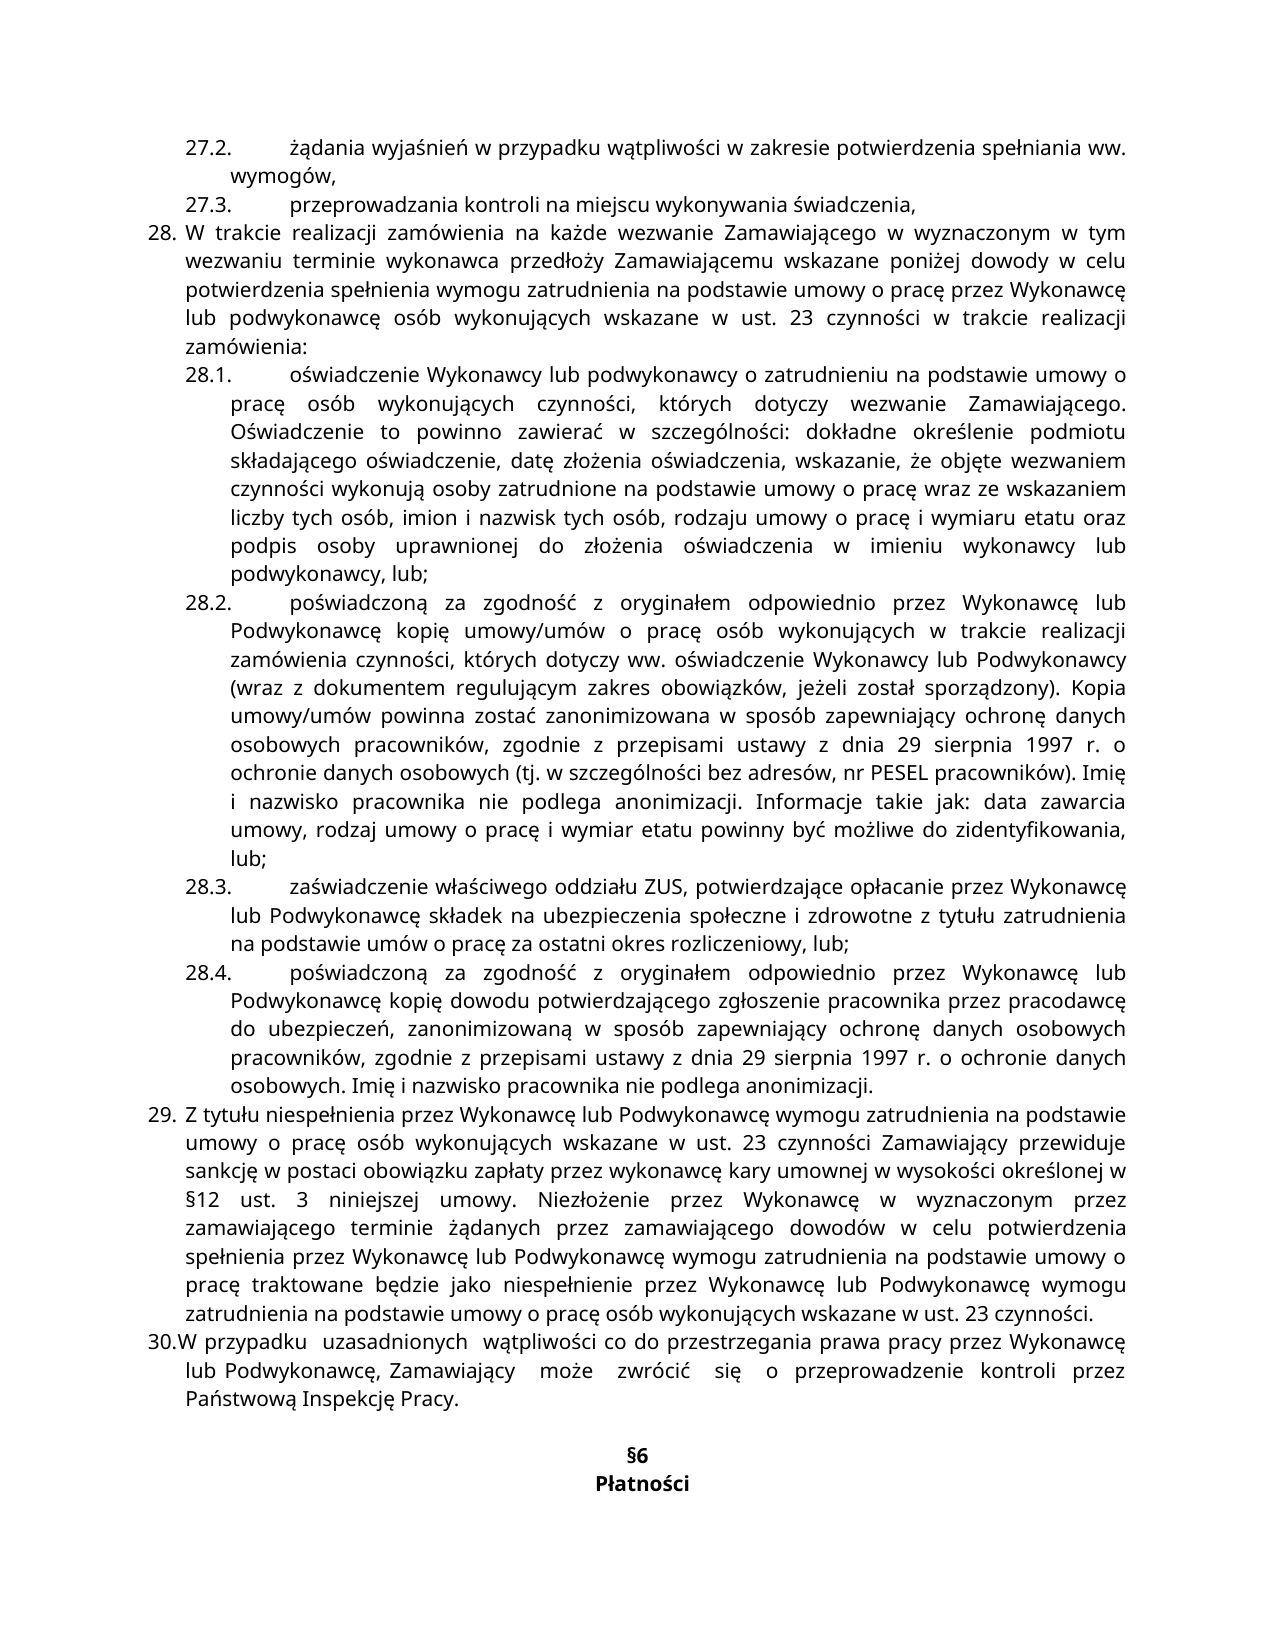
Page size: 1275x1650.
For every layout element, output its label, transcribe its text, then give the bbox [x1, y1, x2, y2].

list przeprowadzania kontroli na miejscu wykonywania świadczenia, [185, 190, 1127, 218]
list zaświadczenie właściwego oddziału ZUS, potwierdzające opłacanie przez Wykonawcę lub Podwykonawcę składek na ubezpieczenia społeczne i zdrowotne z tytułu zatrudnienia na podstawie umów o pracę za ostatni okres rozliczeniowy, lub; [185, 872, 1127, 958]
text Płatności [162, 1469, 1122, 1498]
list żądania wyjaśnień w przypadku wątpliwości w zakresie potwierdzenia spełniania ww. wymogów, [185, 133, 1127, 190]
text §6 [148, 1441, 1127, 1469]
list poświadczoną za zgodność z oryginałem odpowiednio przez Wykonawcę lub Podwykonawcę kopię dowodu potwierdzającego zgłoszenie pracownika przez pracodawcę do ubezpieczeń, zanonimizowaną w sposób zapewniający ochronę danych osobowych pracowników, zgodnie z przepisami ustawy z dnia 29 sierpnia 1997 r. o ochronie danych osobowych. Imię i nazwisko pracownika nie podlega anonimizacji. [185, 958, 1127, 1100]
list oświadczenie Wykonawcy lub podwykonawcy o zatrudnieniu na podstawie umowy o pracę osób wykonujących czynności, których dotyczy wezwanie Zamawiającego. Oświadczenie to powinno zawierać w szczególności: dokładne określenie podmiotu składającego oświadczenie, datę złożenia oświadczenia, wskazanie, że objęte wezwaniem czynności wykonują osoby zatrudnione na podstawie umowy o pracę wraz ze wskazaniem liczby tych osób, imion i nazwisk tych osób, rodzaju umowy o pracę i wymiaru etatu oraz podpis osoby uprawnionej do złożenia oświadczenia w imieniu wykonawcy lub podwykonawcy, lub; [185, 360, 1127, 588]
list W trakcie realizacji zamówienia na każde wezwanie Zamawiającego w wyznaczonym w tym wezwaniu terminie wykonawca przedłoży Zamawiającemu wskazane poniżej dowody w celu potwierdzenia spełnienia wymogu zatrudnienia na podstawie umowy o pracę przez Wykonawcę lub podwykonawcę osób wykonujących wskazane w ust. 23 czynności w trakcie realizacji zamówienia: [148, 218, 1127, 360]
list Z tytułu niespełnienia przez Wykonawcę lub Podwykonawcę wymogu zatrudnienia na podstawie umowy o pracę osób wykonujących wskazane w ust. 23 czynności Zamawiający przewiduje sankcję w postaci obowiązku zapłaty przez wykonawcę kary umownej w wysokości określonej w §12 ust. 3 niniejszej umowy. Niezłożenie przez Wykonawcę w wyznaczonym przez zamawiającego terminie żądanych przez zamawiającego dowodów w celu potwierdzenia spełnienia przez Wykonawcę lub Podwykonawcę wymogu zatrudnienia na podstawie umowy o pracę traktowane będzie jako niespełnienie przez Wykonawcę lub Podwykonawcę wymogu zatrudnienia na podstawie umowy o pracę osób wykonujących wskazane w ust. 23 czynności. [148, 1100, 1127, 1327]
list poświadczoną za zgodność z oryginałem odpowiednio przez Wykonawcę lub Podwykonawcę kopię umowy/umów o pracę osób wykonujących w trakcie realizacji zamówienia czynności, których dotyczy ww. oświadczenie Wykonawcy lub Podwykonawcy (wraz z dokumentem regulującym zakres obowiązków, jeżeli został sporządzony). Kopia umowy/umów powinna zostać zanonimizowana w sposób zapewniający ochronę danych osobowych pracowników, zgodnie z przepisami ustawy z dnia 29 sierpnia 1997 r. o ochronie danych osobowych (tj. w szczególności bez adresów, nr PESEL pracowników). Imię i nazwisko pracownika nie podlega anonimizacji. Informacje takie jak: data zawarcia umowy, rodzaj umowy o pracę i wymiar etatu powinny być możliwe do zidentyfikowania, lub; [185, 588, 1127, 872]
list W przypadku uzasadnionych wątpliwości co do przestrzegania prawa pracy przez Wykonawcę lub Podwykonawcę, Zamawiający może zwrócić się o przeprowadzenie kontroli przez Państwową Inspekcję Pracy. [148, 1327, 1127, 1413]
